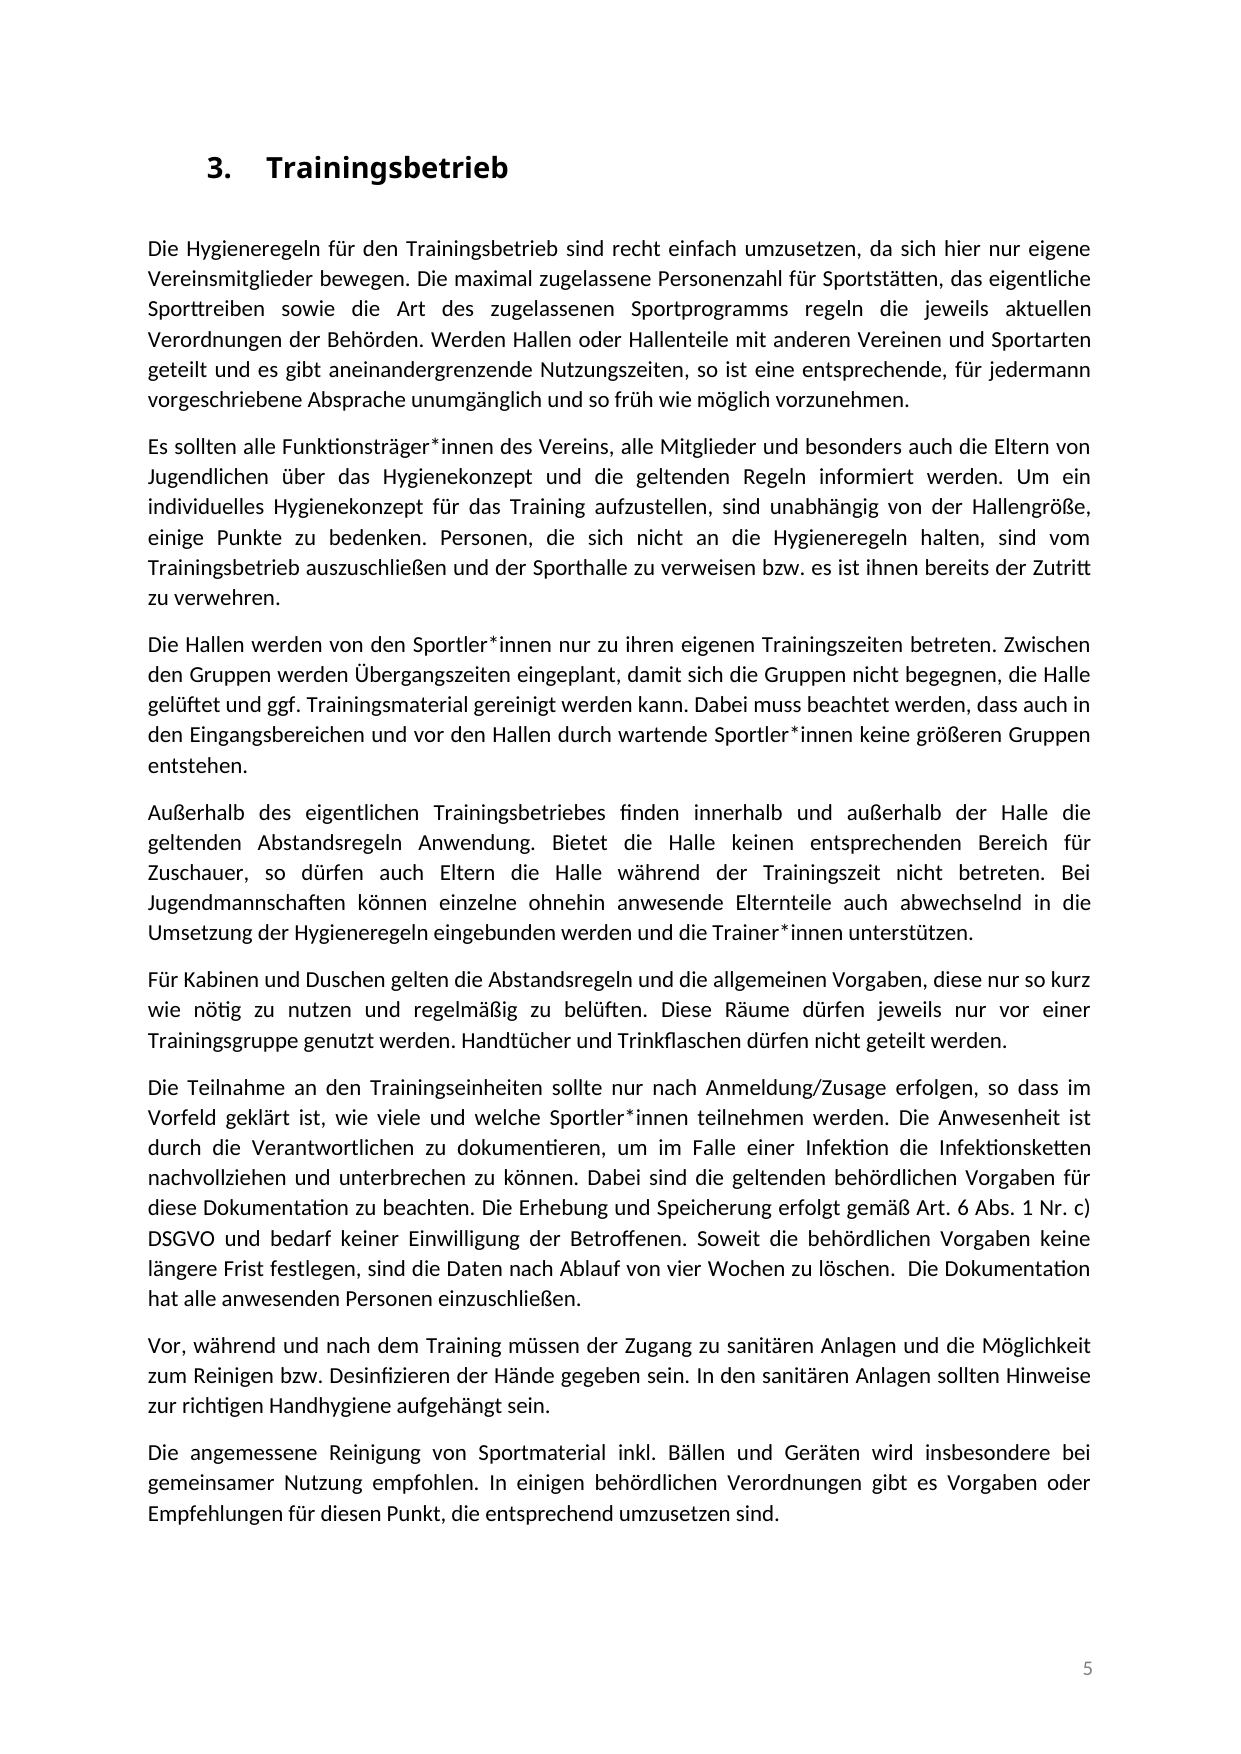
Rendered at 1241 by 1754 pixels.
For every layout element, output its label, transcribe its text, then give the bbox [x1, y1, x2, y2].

text Die Hallen werden von den Sportler*innen nur zu ihren eigenen Trainingszeiten betreten. Zwischen den Gruppen werden Übergangszeiten eingeplant, damit sich die Gruppen nicht begegnen, die Halle gelüftet und ggf. Trainingsmaterial gereinigt werden kann. Dabei muss beachtet werden, dass auch in den Eingangsbereichen und vor den Hallen durch wartende Sportler*innen keine größeren Gruppen entstehen. [148, 630, 1093, 779]
text Die angemessene Reinigung von Sportmaterial inkl. Bällen und Geräten wird insbesondere bei gemeinsamer Nutzung empfohlen. In einigen behördlichen Verordnungen gibt es Vorgaben oder Empfehlungen für diesen Punkt, die entsprechend umzusetzen sind. [148, 1438, 1093, 1527]
subtitle Trainingsbetrieb [207, 148, 1033, 187]
text Vor, während und nach dem Training müssen der Zugang zu sanitären Anlagen und die Möglichkeit zum Reinigen bzw. Desinfizieren der Hände gegeben sein. In den sanitären Anlagen sollten Hinweise zur richtigen Handhygiene aufgehängt sein. [148, 1331, 1093, 1419]
text Es sollten alle Funktionsträger*innen des Vereins, alle Mitglieder und besonders auch die Eltern von Jugendlichen über das Hygienekonzept und die geltenden Regeln informiert werden. Um ein individuelles Hygienekonzept für das Training aufzustellen, sind unabhängig von der Hallengröße, einige Punkte zu bedenken. Personen, die sich nicht an die Hygieneregeln halten, sind vom Trainingsbetrieb auszuschließen und der Sporthalle zu verweisen bzw. es ist ihnen bereits der Zutritt zu verwehren. [148, 432, 1093, 611]
text Für Kabinen und Duschen gelten die Abstandsregeln und die allgemeinen Vorgaben, diese nur so kurz wie nötig zu nutzen und regelmäßig zu belüften. Diese Räume dürfen jeweils nur vor einer Trainingsgruppe genutzt werden. Handtücher und Trinkflaschen dürfen nicht geteilt werden. [148, 965, 1093, 1054]
text Die Hygieneregeln für den Trainingsbetrieb sind recht einfach umzusetzen, da sich hier nur eigene Vereinsmitglieder bewegen. Die maximal zugelassene Personenzahl für Sportstätten, das eigentliche Sporttreiben sowie die Art des zugelassenen Sportprogramms regeln die jeweils aktuellen Verordnungen der Behörden. Werden Hallen oder Hallenteile mit anderen Vereinen und Sportarten geteilt und es gibt aneinandergrenzende Nutzungszeiten, so ist eine entsprechende, für jedermann vorgeschriebene Absprache unumgänglich und so früh wie möglich vorzunehmen. [148, 234, 1093, 413]
text Die Teilnahme an den Trainingseinheiten sollte nur nach Anmeldung/Zusage erfolgen, so dass im Vorfeld geklärt ist, wie viele und welche Sportler*innen teilnehmen werden. Die Anwesenheit ist durch die Verantwortlichen zu dokumentieren, um im Falle einer Infektion die Infektionsketten nachvollziehen und unterbrechen zu können. Dabei sind die geltenden behördlichen Vorgaben für diese Dokumentation zu beachten. Die Erhebung und Speicherung erfolgt gemäß Art. 6 Abs. 1 Nr. c) DSGVO und bedarf keiner Einwilligung der Betroffenen. Soweit die behördlichen Vorgaben keine längere Frist festlegen, sind die Daten nach Ablauf von vier Wochen zu löschen. Die Dokumentation hat alle anwesenden Personen einzuschließen. [148, 1073, 1093, 1312]
text Außerhalb des eigentlichen Trainingsbetriebes finden innerhalb und außerhalb der Halle die geltenden Abstandsregeln Anwendung. Bietet die Halle keinen entsprechenden Bereich für Zuschauer, so dürfen auch Eltern die Halle während der Trainingszeit nicht betreten. Bei Jugendmannschaften können einzelne ohnehin anwesende Elternteile auch abwechselnd in die Umsetzung der Hygieneregeln eingebunden werden und die Trainer*innen unterstützen. [148, 798, 1093, 947]
